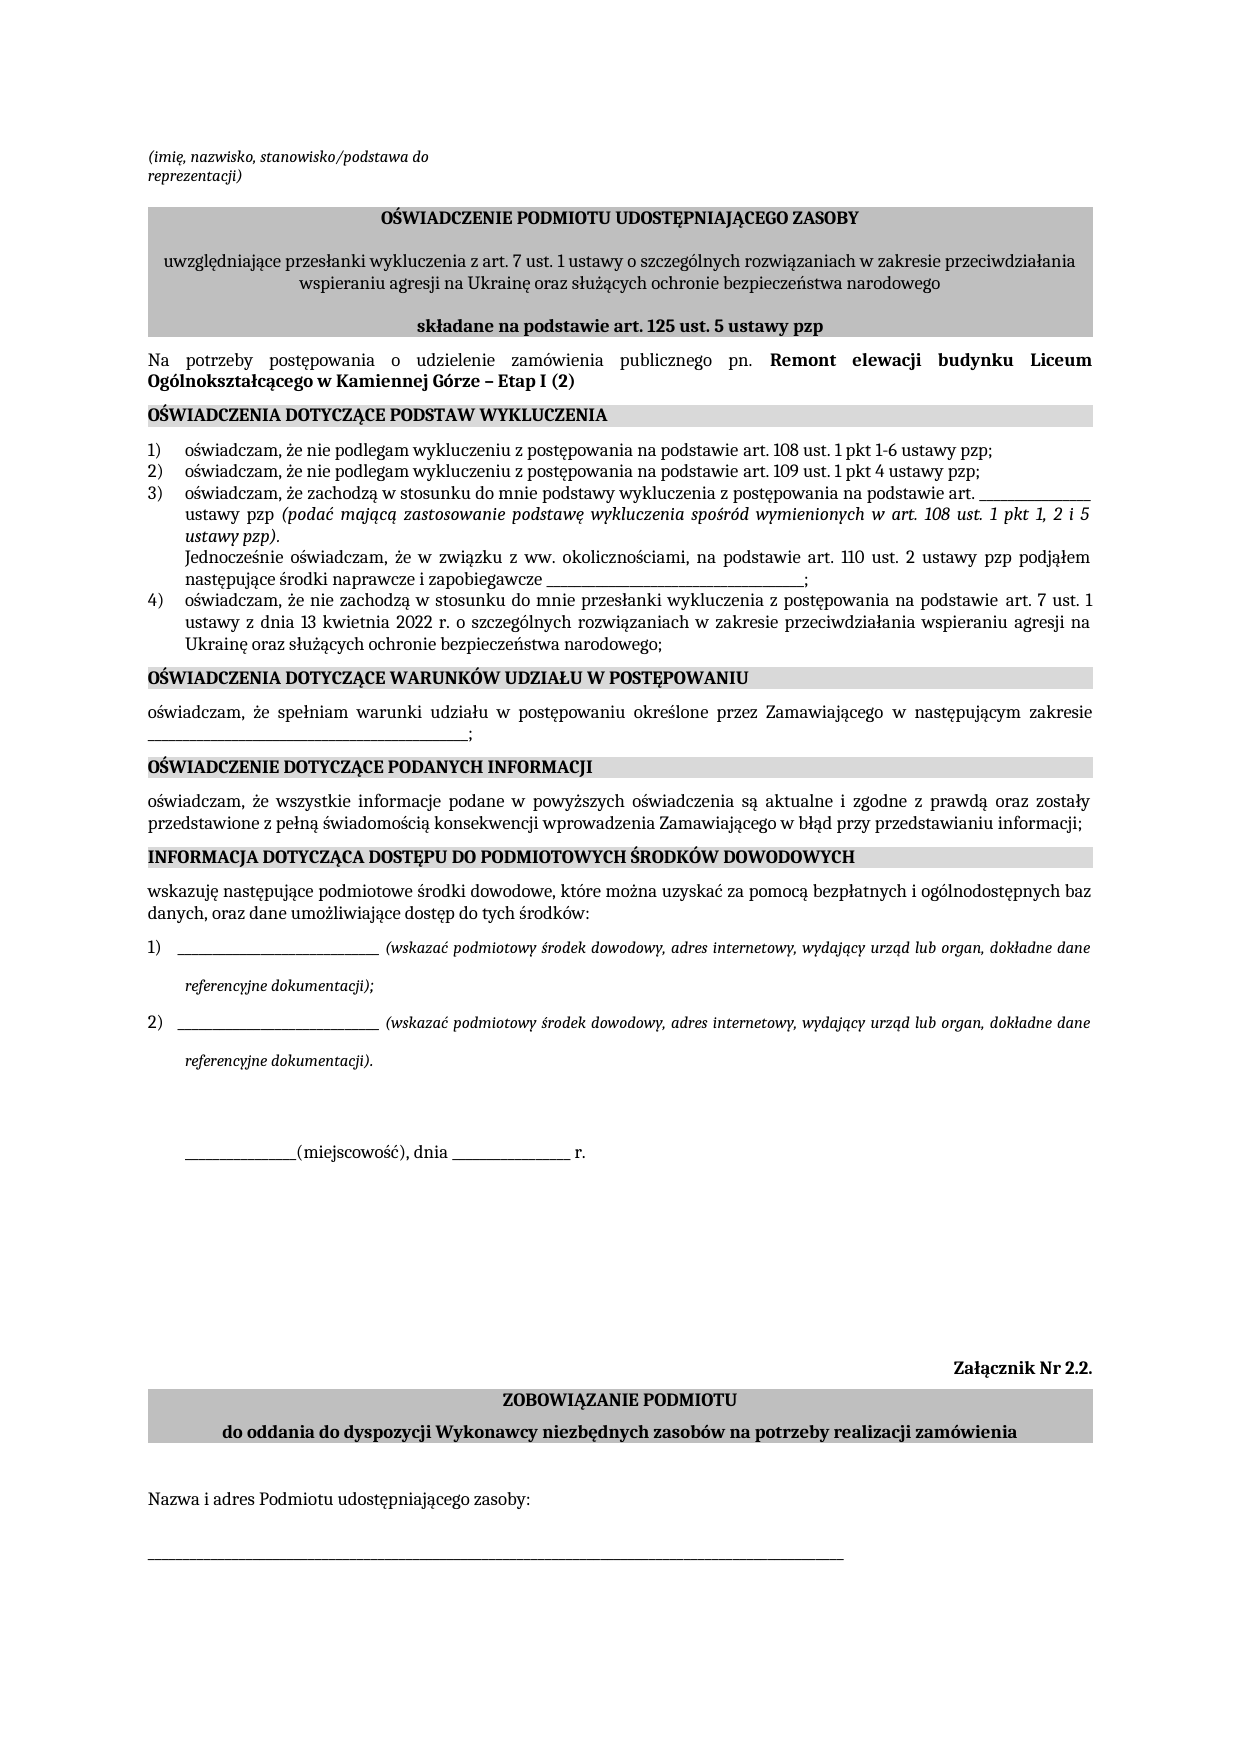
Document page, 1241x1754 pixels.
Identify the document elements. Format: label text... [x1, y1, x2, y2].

text ZOBOWIĄZANIE PODMIOTU [148, 1389, 1093, 1411]
text OŚWIADCZENIA DOTYCZĄCE PODSTAW WYKLUCZENIA [607, 405, 1093, 427]
text uwzględniające przesłanki wykluczenia z art. 7 ust. 1 ustawy o szczególnych rozwiązaniach w zakresie przeciwdziałania wspieraniu agresji na Ukrainę oraz służących ochronie bezpieczeństwa narodowego [148, 251, 1093, 294]
text Nazwa i adres Podmiotu udostępniającego zasoby: [148, 1488, 1093, 1510]
list oświadczam, że nie podlegam wykluczeniu z postępowania na podstawie art. 108 ust. 1 pkt 1-6 ustawy pzp; [148, 439, 1093, 461]
text Załącznik Nr 2.2. [148, 1357, 1093, 1379]
list oświadczam, że nie podlegam wykluczeniu z postępowania na podstawie art. 109 ust. 1 pkt 4 ustawy pzp; [148, 461, 1093, 482]
text wskazuję następujące podmiotowe środki dowodowe, które można uzyskać za pomocą bezpłatnych i ogólnodostępnych baz danych, oraz dane umożliwiające dostęp do tych środków: [148, 881, 1093, 924]
text ________________(miejscowość), dnia _________________ r. [148, 1142, 1093, 1163]
text OŚWIADCZENIA DOTYCZĄCE WARUNKÓW UDZIAŁU W POSTĘPOWANIU [749, 667, 1093, 689]
text OŚWIADCZENIE DOTYCZĄCE PODANYCH INFORMACJI [593, 757, 1093, 778]
text (imię, nazwisko, stanowisko/podstawa do reprezentacji) [148, 148, 472, 186]
list Jednocześnie oświadczam, że w związku z ww. okolicznościami, na podstawie art. 110 ust. 2 ustawy pzp podjąłem następujące środki naprawcze i zapobiegawcze _____________________________________; [185, 547, 1093, 590]
list _____________________________ (wskazać podmiotowy środek dowodowy, adres internetowy, wydający urząd lub organ, dokładne dane referencyjne dokumentacji). [148, 999, 1093, 1074]
text do oddania do dyspozycji Wykonawcy niezbędnych zasobów na potrzeby realizacji zamówienia [148, 1422, 1093, 1443]
list _____________________________ (wskazać podmiotowy środek dowodowy, adres internetowy, wydający urząd lub organ, dokładne dane referencyjne dokumentacji); [148, 924, 1093, 999]
text Na potrzeby postępowania o udzielenie zamówienia publicznego pn. Remont elewacji budynku Liceum Ogólnokształcącego w Kamiennej Górze – Etap I (2) [148, 349, 1093, 392]
list oświadczam, że nie zachodzą w stosunku do mnie przesłanki wykluczenia z postępowania na podstawie art. 7 ust. 1 ustawy z dnia 13 kwietnia 2022 r. o szczególnych rozwiązaniach w zakresie przeciwdziałania wspieraniu agresji na Ukrainę oraz służących ochronie bezpieczeństwa narodowego; [148, 590, 1093, 655]
text oświadczam, że spełniam warunki udziału w postępowaniu określone przez Zamawiającego w następującym zakresie ______________________________________________; [148, 701, 1093, 744]
text składane na podstawie art. 125 ust. 5 ustawy pzp [148, 315, 1093, 337]
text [148, 1542, 1093, 1563]
text OŚWIADCZENIE PODMIOTU UDOSTĘPNIAJĄCEGO ZASOBY [148, 207, 1093, 229]
list oświadczam, że zachodzą w stosunku do mnie podstawy wykluczenia z postępowania na podstawie art. ________________ ustawy pzp (podać mającą zastosowanie podstawę wykluczenia spośród wymienionych w art. 108 ust. 1 pkt 1, 2 i 5 ustawy pzp). [148, 482, 1093, 547]
text INFORMACJA DOTYCZĄCA DOSTĘPU DO PODMIOTOWYCH ŚRODKÓW DOWODOWYCH [856, 847, 1093, 868]
text oświadczam, że wszystkie informacje podane w powyższych oświadczenia są aktualne i zgodne z prawdą oraz zostały przedstawione z pełną świadomością konsekwencji wprowadzenia Zamawiającego w błąd przy przedstawianiu informacji; [148, 791, 1093, 834]
